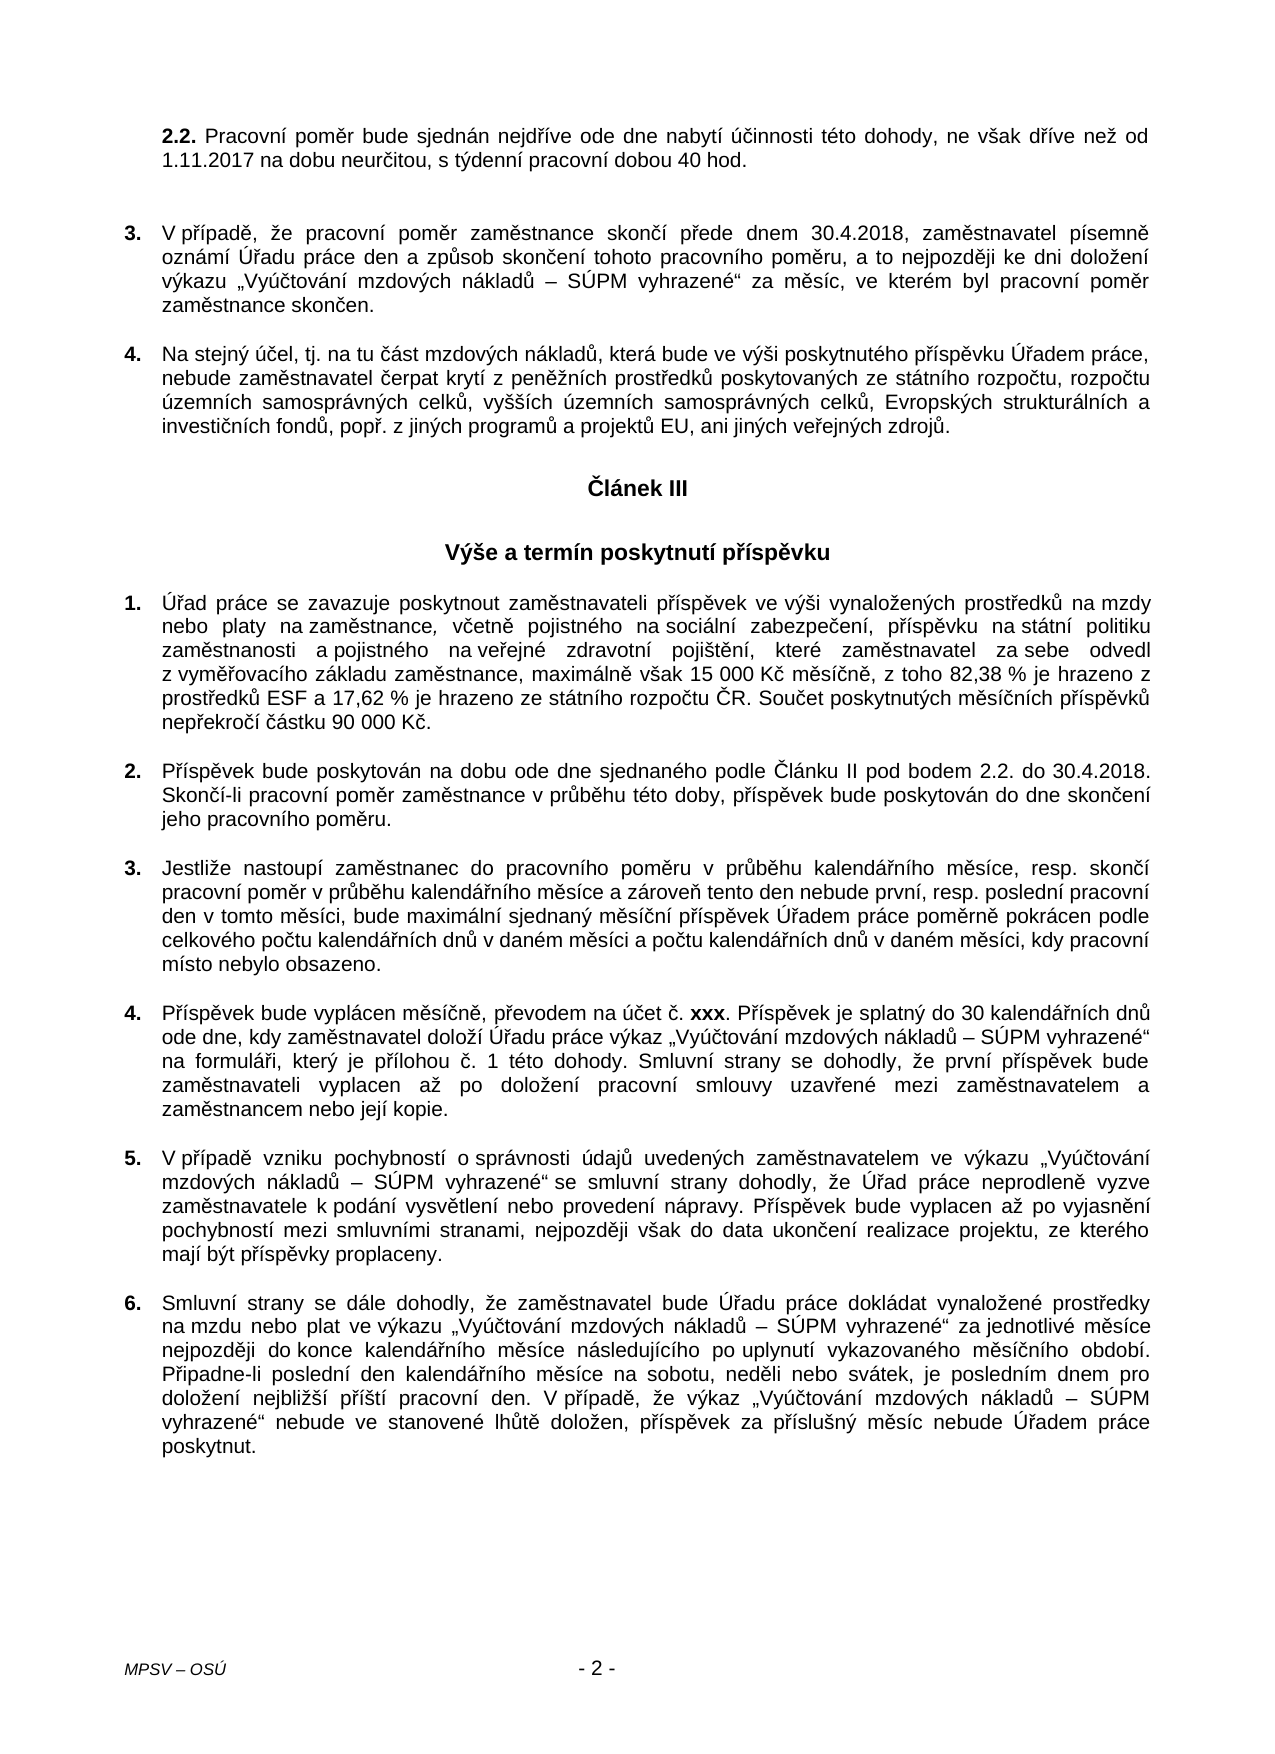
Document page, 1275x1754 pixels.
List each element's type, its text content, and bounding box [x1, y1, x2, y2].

list Jestliže nastoupí zaměstnanec do pracovního poměru v průběhu kalendářního měsíce, resp. skončí pracovní poměr v průběhu kalendářního měsíce a zároveň tento den nebude první, resp. poslední pracovní den v tomto měsíci, bude maximální sjednaný měsíční příspěvek Úřadem práce poměrně pokrácen podle celkového počtu kalendářních dnů v daném měsíci a počtu kalendářních dnů v daném měsíci, kdy pracovní místo nebylo obsazeno. [124, 856, 1151, 976]
text V případě vzniku pochybností o správnosti údajů uvedených zaměstnavatelem ve výkazu „Vyúčtování mzdových nákladů – SÚPM vyhrazené“ se smluvní strany dohodly, že Úřad práce neprodleně vyzve zaměstnavatele k podání vysvětlení nebo provedení nápravy. Příspěvek bude vyplacen až po vyjasnění pochybností mezi smluvními stranami, nejpozději však do data ukončení realizace projektu, ze kterého mají být příspěvky proplaceny. [124, 1146, 1151, 1265]
text Příspěvek bude vyplácen měsíčně, převodem na účet č. xxx. Příspěvek je splatný do 30 kalendářních dnů ode dne, kdy zaměstnavatel doloží Úřadu práce výkaz „Vyúčtování mzdových nákladů – SÚPM vyhrazené“ na formuláři, který je přílohou č. 1 této dohody. Smluvní strany se dohodly, že první příspěvek bude zaměstnavateli vyplacen až po doložení pracovní smlouvy uzavřené mezi zaměstnavatelem a zaměstnancem nebo její kopie. [124, 1001, 1151, 1121]
text Článek III [124, 475, 1151, 501]
text Výše a termín poskytnutí příspěvku [124, 539, 1151, 565]
text Smluvní strany se dále dohodly, že zaměstnavatel bude Úřadu práce dokládat vynaložené prostředky na mzdu nebo plat ve výkazu „Vyúčtování mzdových nákladů – SÚPM vyhrazené“ za jednotlivé měsíce nejpozději do konce kalendářního měsíce následujícího po uplynutí vykazovaného měsíčního období. Připadne-li poslední den kalendářního měsíce na sobotu, neděli nebo svátek, je posledním dnem pro doložení nejbližší příští pracovní den. V případě, že výkaz „Vyúčtování mzdových nákladů – SÚPM vyhrazené“ nebude ve stanovené lhůtě doložen, příspěvek za příslušný měsíc nebude Úřadem práce poskytnut. [124, 1290, 1151, 1458]
text V případě, že pracovní poměr zaměstnance skončí přede dnem 30.4.2018, zaměstnavatel písemně oznámí Úřadu práce den a způsob skončení tohoto pracovního poměru, a to nejpozději ke dni doložení výkazu „Vyúčtování mzdových nákladů – SÚPM vyhrazené“ za měsíc, ve kterém byl pracovní poměr zaměstnance skončen. [124, 221, 1151, 317]
list Příspěvek bude poskytován na dobu ode dne sjednaného podle Článku II pod bodem 2.2. do 30.4.2018. Skončí-li pracovní poměr zaměstnance v průběhu této doby, příspěvek bude poskytován do dne skončení jeho pracovního poměru. [124, 759, 1151, 831]
text Na stejný účel, tj. na tu část mzdových nákladů, která bude ve výši poskytnutého příspěvku Úřadem práce, nebude zaměstnavatel čerpat krytí z peněžních prostředků poskytovaných ze státního rozpočtu, rozpočtu územních samosprávných celků, vyšších územních samosprávných celků, Evropských strukturálních a investičních fondů, popř. z jiných programů a projektů EU, ani jiných veřejných zdrojů. [124, 342, 1151, 438]
list Úřad práce se zavazuje poskytnout zaměstnavateli příspěvek ve výši vynaložených prostředků na mzdy nebo platy na zaměstnance, včetně pojistného na sociální zabezpečení, příspěvku na státní politiku zaměstnanosti a pojistného na veřejné zdravotní pojištění, které zaměstnavatel za sebe odvedl z vyměřovacího základu zaměstnance, maximálně však 15 000 Kč měsíčně, z toho 82,38 % je hrazeno z prostředků ESF a 17,62 % je hrazeno ze státního rozpočtu ČR. Součet poskytnutých měsíčních příspěvků nepřekročí částku 90 000 Kč. [124, 590, 1151, 734]
text 2.2. Pracovní poměr bude sjednán nejdříve ode dne nabytí účinnosti této dohody, ne však dříve než od 1.11.2017 na dobu neurčitou, s týdenní pracovní dobou 40 hod. [162, 124, 1151, 172]
